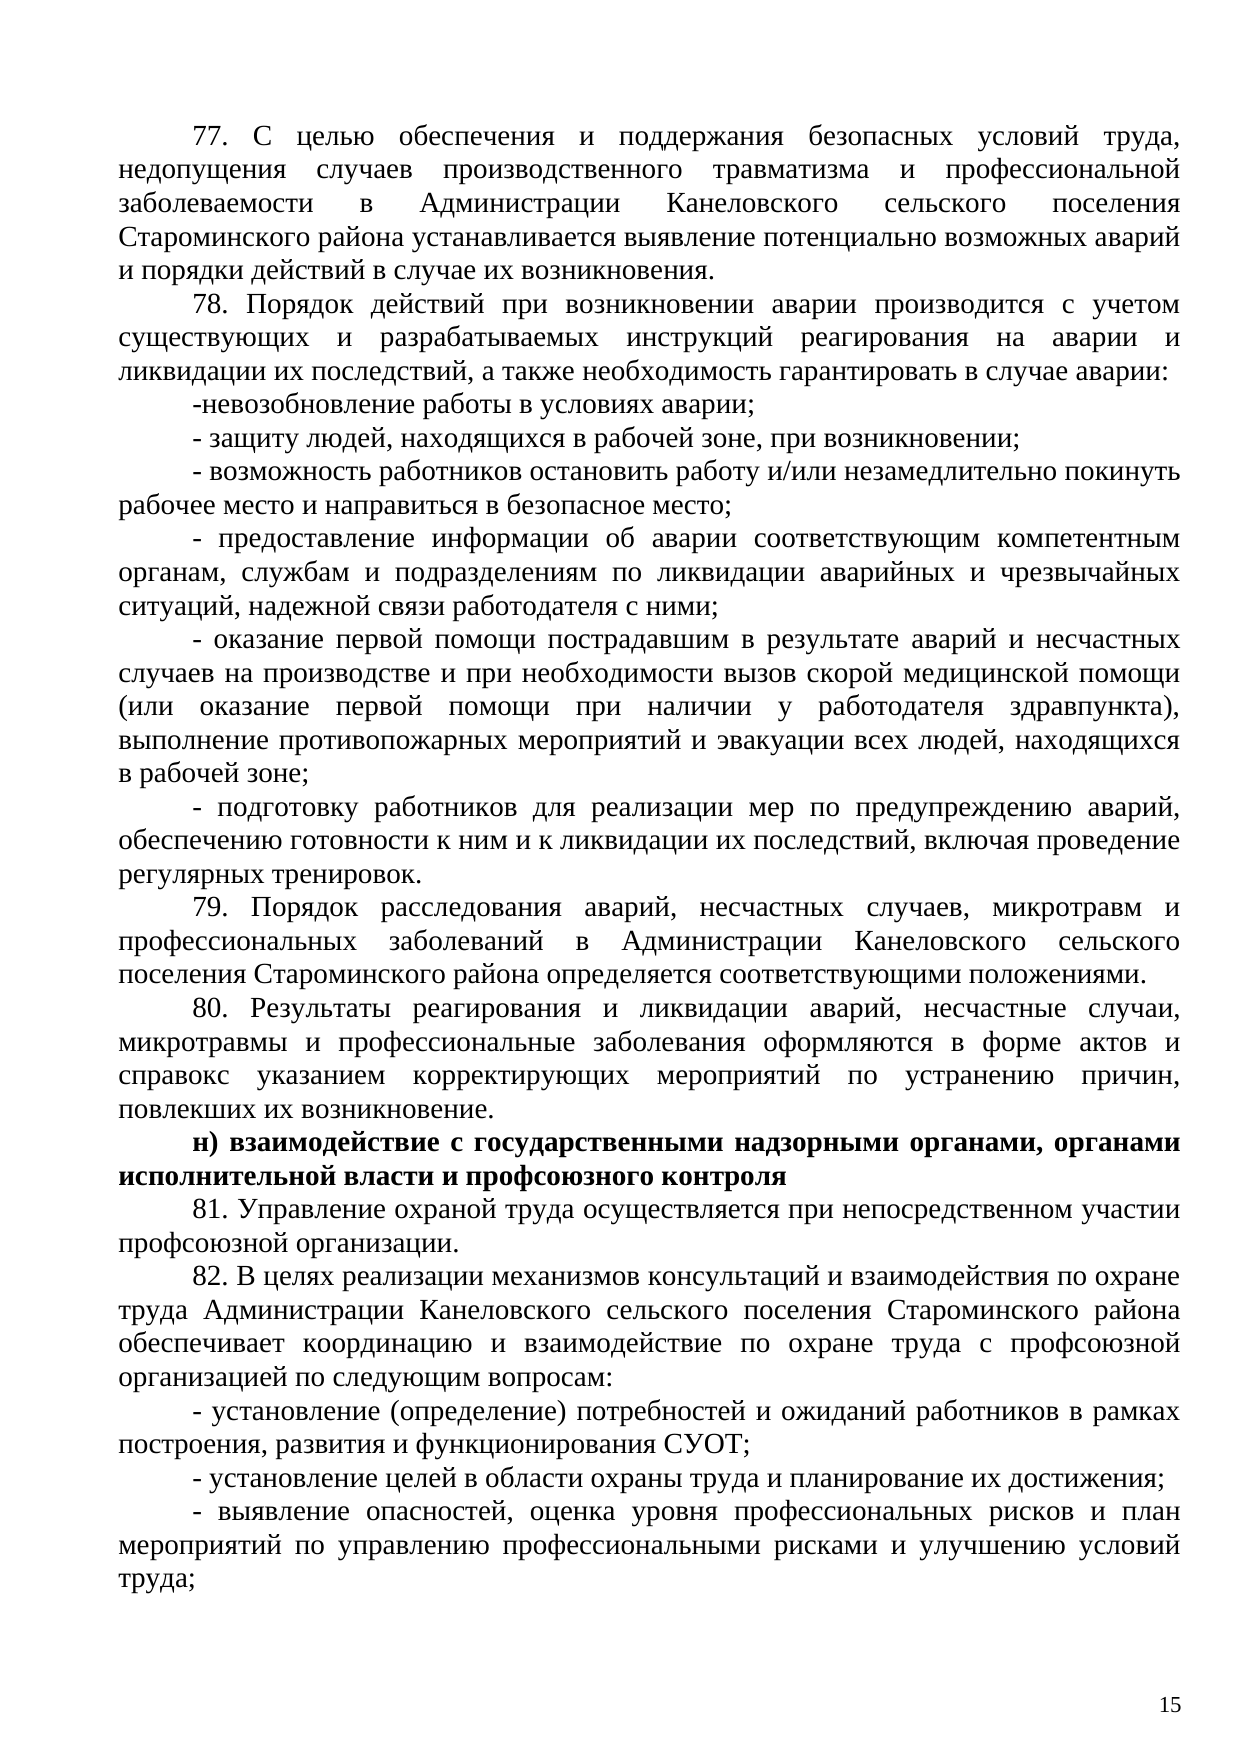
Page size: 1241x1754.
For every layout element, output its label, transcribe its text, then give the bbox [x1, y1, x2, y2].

text -невозобновление работы в условиях аварии; [118, 386, 1181, 420]
text 77. С целью обеспечения и поддержания безопасных условий труда, недопущения случаев производственного травматизма и профессиональной заболеваемости в Администрации Канеловского сельского поселения Староминского района устанавливается выявление потенциально возможных аварий и порядки действий в случае их возникновения. [118, 118, 1181, 286]
text 80. Результаты реагирования и ликвидации аварий, несчастные случаи, микротравмы и профессиональные заболевания оформляются в форме актов и справокс указанием корректирующих мероприятий по устранению причин, повлекших их возникновение. [118, 990, 1181, 1124]
text - оказание первой помощи пострадавшим в результате аварий и несчастных случаев на производстве и при необходимости вызов скорой медицинской помощи (или оказание первой помощи при наличии у работодателя здравпункта), выполнение противопожарных мероприятий и эвакуации всех людей, находящихся в рабочей зоне; [118, 621, 1181, 789]
text - возможность работников остановить работу и/или незамедлительно покинуть рабочее место и направиться в безопасное место; [118, 453, 1181, 521]
text - установление целей в области охраны труда и планирование их достижения; [118, 1460, 1181, 1493]
text - установление (определение) потребностей и ожиданий работников в рамках построения, развития и функционирования СУОТ; [118, 1393, 1181, 1460]
text - защиту людей, находящихся в рабочей зоне, при возникновении; [118, 420, 1181, 453]
text 82. В целях реализации механизмов консультаций и взаимодействия по охране труда Администрации Канеловского сельского поселения Староминского района обеспечивает координацию и взаимодействие по охране труда с профсоюзной организацией по следующим вопросам: [118, 1258, 1181, 1393]
text н) взаимодействие с государственными надзорными органами, органами исполнительной власти и профсоюзного контроля [118, 1124, 1181, 1191]
text - выявление опасностей, оценка уровня профессиональных рисков и план мероприятий по управлению профессиональными рисками и улучшению условий труда; [118, 1493, 1181, 1594]
text - предоставление информации об аварии соответствующим компетентным органам, службам и подразделениям по ликвидации аварийных и чрезвычайных ситуаций, надежной связи работодателя с ними; [118, 521, 1181, 621]
text 78. Порядок действий при возникновении аварии производится с учетом существующих и разрабатываемых инструкций реагирования на аварии и ликвидации их последствий, а также необходимость гарантировать в случае аварии: [118, 286, 1181, 386]
text 79. Порядок расследования аварий, несчастных случаев, микротравм и профессиональных заболеваний в Администрации Канеловского сельского поселения Староминского района определяется соответствующими положениями. [118, 889, 1181, 990]
text 81. Управление охраной труда осуществляется при непосредственном участии профсоюзной организации. [118, 1191, 1181, 1258]
text - подготовку работников для реализации мер по предупреждению аварий, обеспечению готовности к ним и к ликвидации их последствий, включая проведение регулярных тренировок. [118, 789, 1181, 889]
